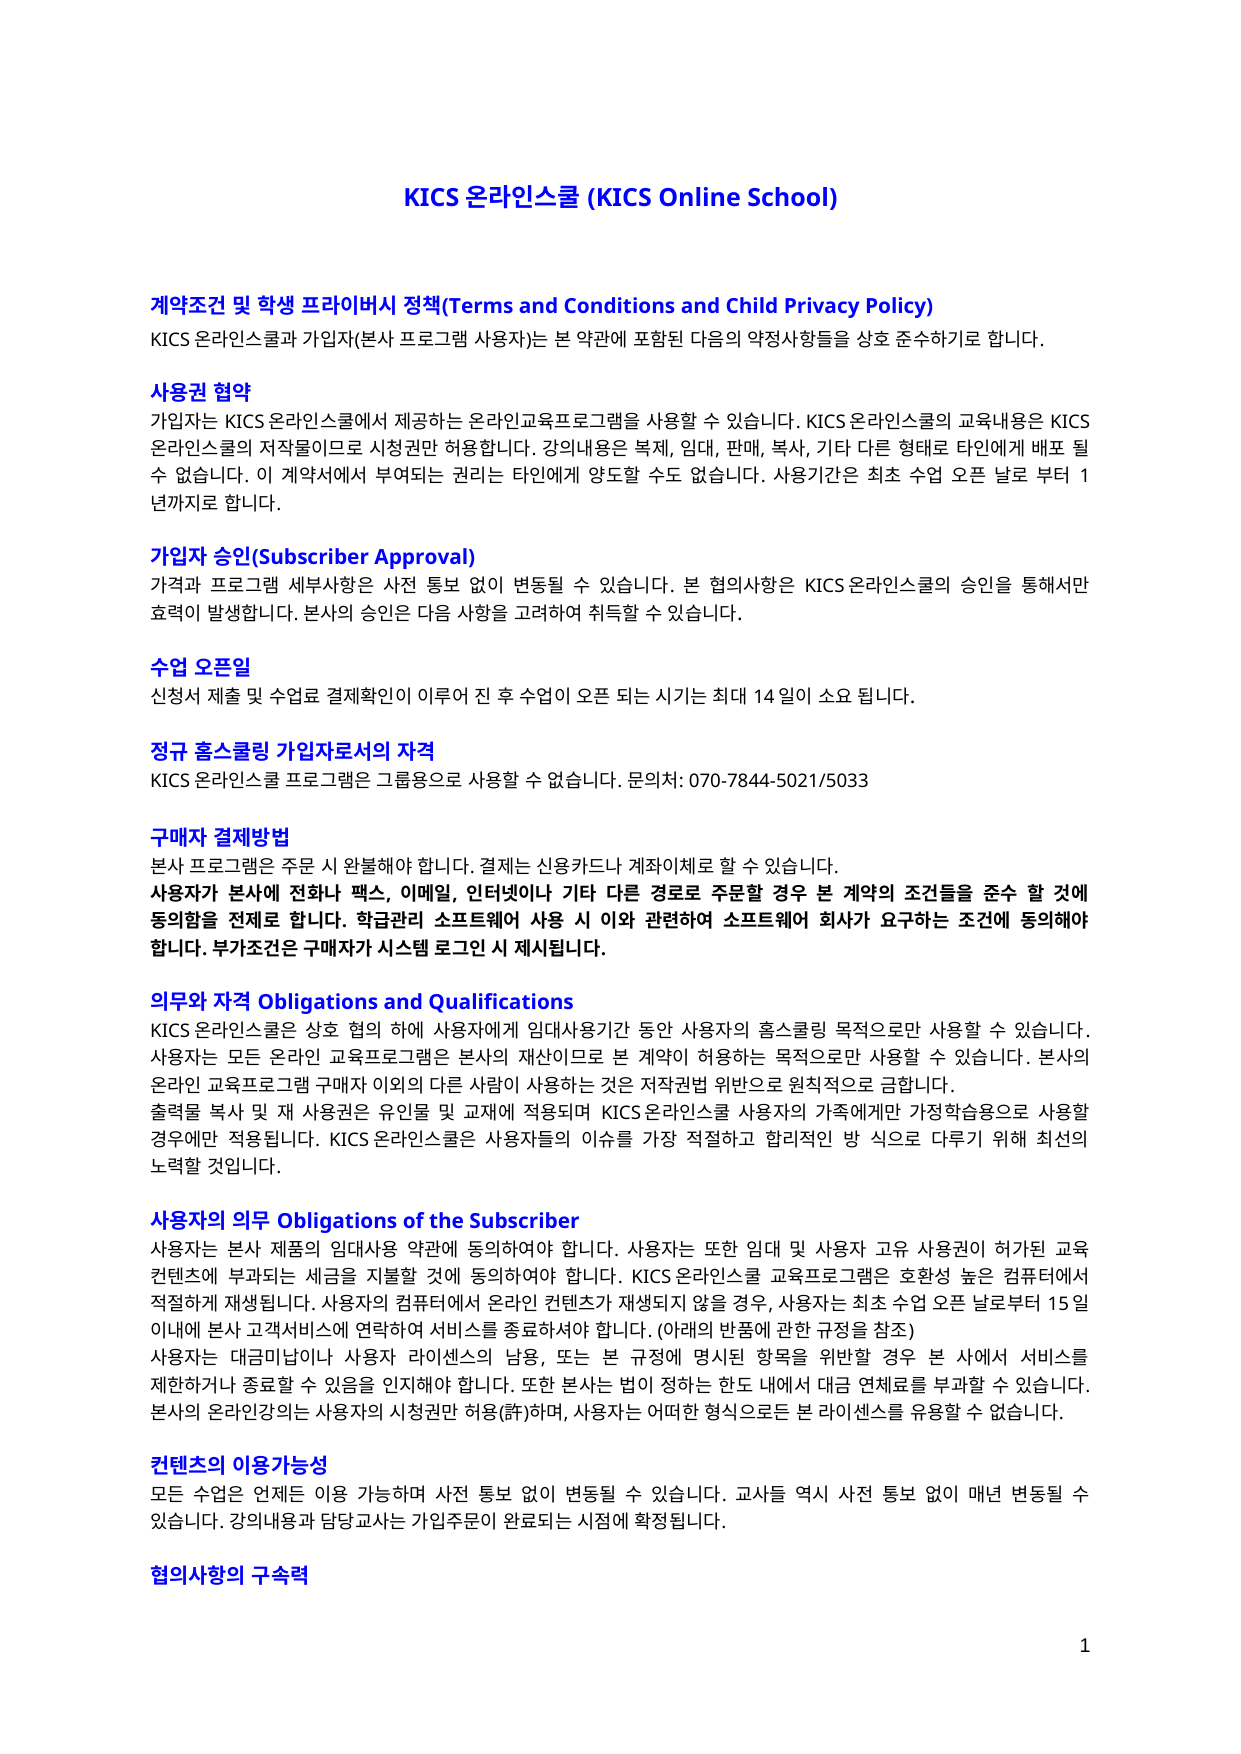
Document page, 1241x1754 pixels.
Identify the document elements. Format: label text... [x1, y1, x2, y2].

text 사용권 협약 [150, 377, 1090, 407]
text KICS온라인스쿨과 가입자(본사 프로그램 사용자)는 본 약관에 포함된 다음의 약정사항들을 상호 준수하기로 합니다. [150, 324, 1090, 352]
text 수업 오픈일 [150, 651, 1090, 682]
text 계약조건 및 학생 프라이버시 정책(Terms and Conditions and Child Privacy Policy) [150, 289, 1090, 320]
text 사용자가 본사에 전화나 팩스, 이메일, 인터넷이나 기타 다른 경로로 주문할 경우 본 계약의 조건들을 준수 할 것에 동의함을 전제로 합니다. 학급관리 소프트웨어 사용 시 이와 관련하여 소프트웨어 회사가 요구하는 조건에 동의해야 합니다. 부가조건은 구매자가 시스템 로그인 시 제시됩니다. [150, 879, 1090, 961]
text 출력물 복사 및 재 사용권은 유인물 및 교재에 적용되며 KICS온라인스쿨 사용자의 가족에게만 가정학습용으로 사용할 경우에만 적용됩니다. KICS온라인스쿨은 사용자들의 이슈를 가장 적절하고 합리적인 방 식으로 다루기 위해 최선의 노력할 것입니다. [150, 1097, 1090, 1179]
text 의무와 자격 Obligations and Qualifications [150, 986, 1090, 1016]
text KICS온라인스쿨은 상호 협의 하에 사용자에게 임대사용기간 동안 사용자의 홈스쿨링 목적으로만 사용할 수 있습니다. 사용자는 모든 온라인 교육프로그램은 본사의 재산이므로 본 계약이 허용하는 목적으로만 사용할 수 있습니다. 본사의 온라인 교육프로그램 구매자 이외의 다른 사람이 사용하는 것은 저작권법 위반으로 원칙적으로 금합니다. [150, 1016, 1090, 1097]
text 사용자는 대금미납이나 사용자 라이센스의 남용, 또는 본 규정에 명시된 항목을 위반할 경우 본 사에서 서비스를 제한하거나 종료할 수 있음을 인지해야 합니다. 또한 본사는 법이 정하는 한도 내에서 대금 연체료를 부과할 수 있습니다. 본사의 온라인강의는 사용자의 시청권만 허용(許)하며, 사용자는 어떠한 형식으로든 본 라이센스를 유용할 수 없습니다. [150, 1343, 1090, 1424]
text 가입자 승인(Subscriber Approval) [150, 541, 1090, 571]
text 구매자 결제방법 [150, 822, 1090, 852]
text 모든 수업은 언제든 이용 가능하며 사전 통보 없이 변동될 수 있습니다. 교사들 역시 사전 통보 없이 매년 변동될 수 있습니다. 강의내용과 담당교사는 가입주문이 완료되는 시점에 확정됩니다. [150, 1480, 1090, 1534]
text 신청서 제출 및 수업료 결제확인이 이루어 진 후 수업이 오픈 되는 시기는 최대 14일이 소요 됩니다. [150, 682, 1090, 710]
text KICS 온라인스쿨 (KICS Online School) [150, 177, 1090, 213]
text 협의사항의 구속력 [150, 1559, 1090, 1589]
text 본사 프로그램은 주문 시 완불해야 합니다. 결제는 신용카드나 계좌이체로 할 수 있습니다. [150, 852, 1090, 879]
text 사용자의 의무 Obligations of the Subscriber [150, 1204, 1090, 1234]
text 정규 홈스쿨링 가입자로서의 자격 [150, 735, 1090, 765]
text 컨텐츠의 이용가능성 [150, 1449, 1090, 1480]
text 가입자는 KICS온라인스쿨에서 제공하는 온라인교육프로그램을 사용할 수 있습니다. KICS온라인스쿨의 교육내용은 KICS온라인스쿨의 저작물이므로 시청권만 허용합니다. 강의내용은 복제, 임대, 판매, 복사, 기타 다른 형태로 타인에게 배포 될 수 없습니다. 이 계약서에서 부여되는 권리는 타인에게 양도할 수도 없습니다. 사용기간은 최초 수업 오픈 날로 부터 1년까지로 합니다. [150, 407, 1090, 516]
text 사용자는 본사 제품의 임대사용 약관에 동의하여야 합니다. 사용자는 또한 임대 및 사용자 고유 사용권이 허가된 교육 컨텐츠에 부과되는 세금을 지불할 것에 동의하여야 합니다. KICS온라인스쿨 교육프로그램은 호환성 높은 컴퓨터에서 적절하게 재생됩니다. 사용자의 컴퓨터에서 온라인 컨텐츠가 재생되지 않을 경우, 사용자는 최초 수업 오픈 날로부터 15일 이내에 본사 고객서비스에 연락하여 서비스를 종료하셔야 합니다. (아래의 반품에 관한 규정을 참조) [150, 1234, 1090, 1343]
text KICS온라인스쿨 프로그램은 그룹용으로 사용할 수 없습니다. 문의처: 070-7844-5021/5033 [150, 765, 1090, 792]
text 가격과 프로그램 세부사항은 사전 통보 없이 변동될 수 있습니다. 본 협의사항은 KICS온라인스쿨의 승인을 통해서만 효력이 발생합니다. 본사의 승인은 다음 사항을 고려하여 취득할 수 있습니다. [150, 571, 1090, 626]
